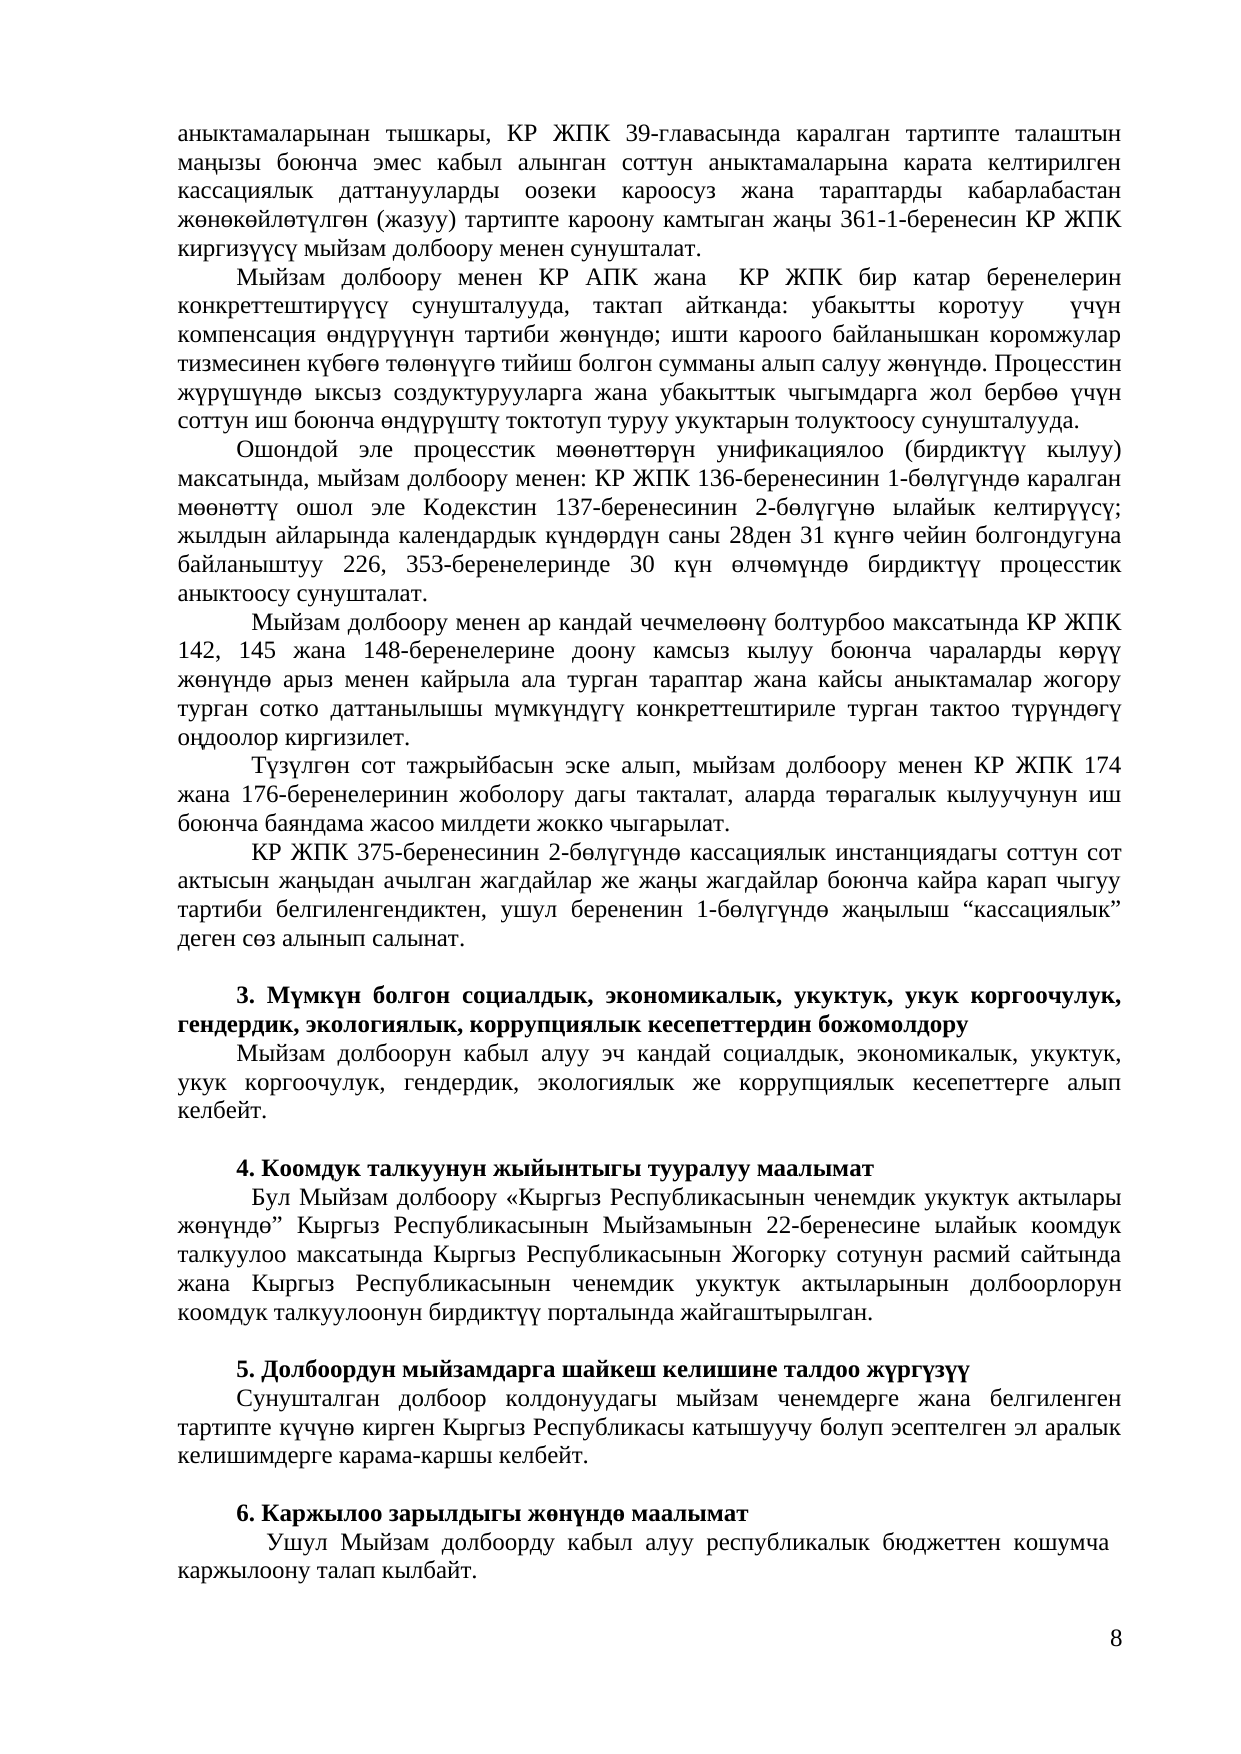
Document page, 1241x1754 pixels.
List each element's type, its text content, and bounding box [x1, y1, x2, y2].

text Мыйзам долбоорун кабыл алуу эч кандай социалдык, экономикалык, укуктук, укук коргоочулук, гендердик, экологиялык же коррупциялык кесепеттерге алып келбейт. [177, 1038, 1122, 1124]
text Мыйзам долбоору менен ар кандай чечмелөөнү болтурбоо максатында КР ЖПК 142, 145 жана 148-беренелерине доону камсыз кылуу боюнча чараларды көрүү жөнүндө арыз менен кайрыла ала турган тараптар жана кайсы аныктамалар жогору турган сотко даттанылышы мүмкүндүгү конкреттештириле турган тактоо түрүндөгү оңдоолор киргизилет. [177, 607, 1122, 751]
text 3. Мүмкүн болгон социалдык, экономикалык, укуктук, укук коргоочулук, гендердик, экологиялык, коррупциялык кесепеттердин божомолдору [177, 981, 1122, 1038]
text 6. Каржылоо зарылдыгы жөнүндө маалымат [236, 1498, 1110, 1527]
text Бул Мыйзам долбоору «Кыргыз Республикасынын ченемдик укуктук актылары жөнүндө” Кыргыз Республикасынын Мыйзамынын 22-беренесине ылайык коомдук талкуулоо максатында Кыргыз Республикасынын Жогорку сотунун расмий сайтында жана Кыргыз Республикасынын ченемдик укуктук актыларынын долбоорлорун коомдук талкуулоонун бирдиктүү порталында жайгаштырылган. [177, 1182, 1122, 1326]
text 5. Долбоордун мыйзамдарга шайкеш келишине талдоо жүргүзүү [177, 1354, 1122, 1383]
text КР ЖПК 375-беренесинин 2-бөлүгүндө кассациялык инстанциядагы соттун сот актысын жаңыдан ачылган жагдайлар же жаңы жагдайлар боюнча кайра карап чыгуу тартиби белгиленгендиктен, ушул берененин 1-бөлүгүндө жаңылыш “кассациялык” деген сөз алынып салынат. [177, 837, 1122, 952]
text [177, 118, 1122, 262]
text Түзүлгөн сот тажрыйбасын эске алып, мыйзам долбоору менен КР ЖПК 174 жана 176-беренелеринин жоболору дагы такталат, аларда төрагалык кылуучунун иш боюнча баяндама жасоо милдети жокко чыгарылат. [177, 751, 1122, 837]
text Ошондой эле процесстик мөөнөттөрүн унификациялоо (бирдиктүү кылуу) максатында, мыйзам долбоору менен: КР ЖПК 136-беренесинин 1-бөлүгүндө каралган мөөнөттү ошол эле Кодекстин 137-беренесинин 2-бөлүгүнө ылайык келтирүүсү; жылдын айларында календардык күндөрдүн саны 28ден 31 күнгө чейин болгондугуна байланыштуу 226, 353-беренелеринде 30 күн өлчөмүндө бирдиктүү процесстик аныктоосу сунушталат. [177, 434, 1122, 607]
text Ушул Мыйзам долбоорду кабыл алуу республикалык бюджеттен кошумча каржылоону талап кылбайт. [177, 1527, 1110, 1584]
text Сунушталган долбоор колдонуудагы мыйзам ченемдерге жана белгиленген тартипте күчүнө кирген Кыргыз Республикасы катышуучу болуп эсептелген эл аралык келишимдерге карама-каршы келбейт. [177, 1383, 1122, 1469]
text Мыйзам долбоору менен КР АПК жана КР ЖПК бир катар беренелерин конкреттештирүүсү сунушталууда, тактап айтканда: убакытты коротуу үчүн компенсация өндүрүүнүн тартиби жөнүндө; ишти кароого байланышкан коромжулар тизмесинен күбөгө төлөнүүгө тийиш болгон сумманы алып салуу жөнүндө. Процесстин жүрүшүндө ыксыз создуктурууларга жана убакыттык чыгымдарга жол бербөө үчүн соттун иш боюнча өндүрүштү токтотуп туруу укуктарын толуктоосу сунушталууда. [177, 262, 1122, 434]
text 4. Коомдук талкуунун жыйынтыгы тууралуу маалымат [177, 1153, 1122, 1182]
